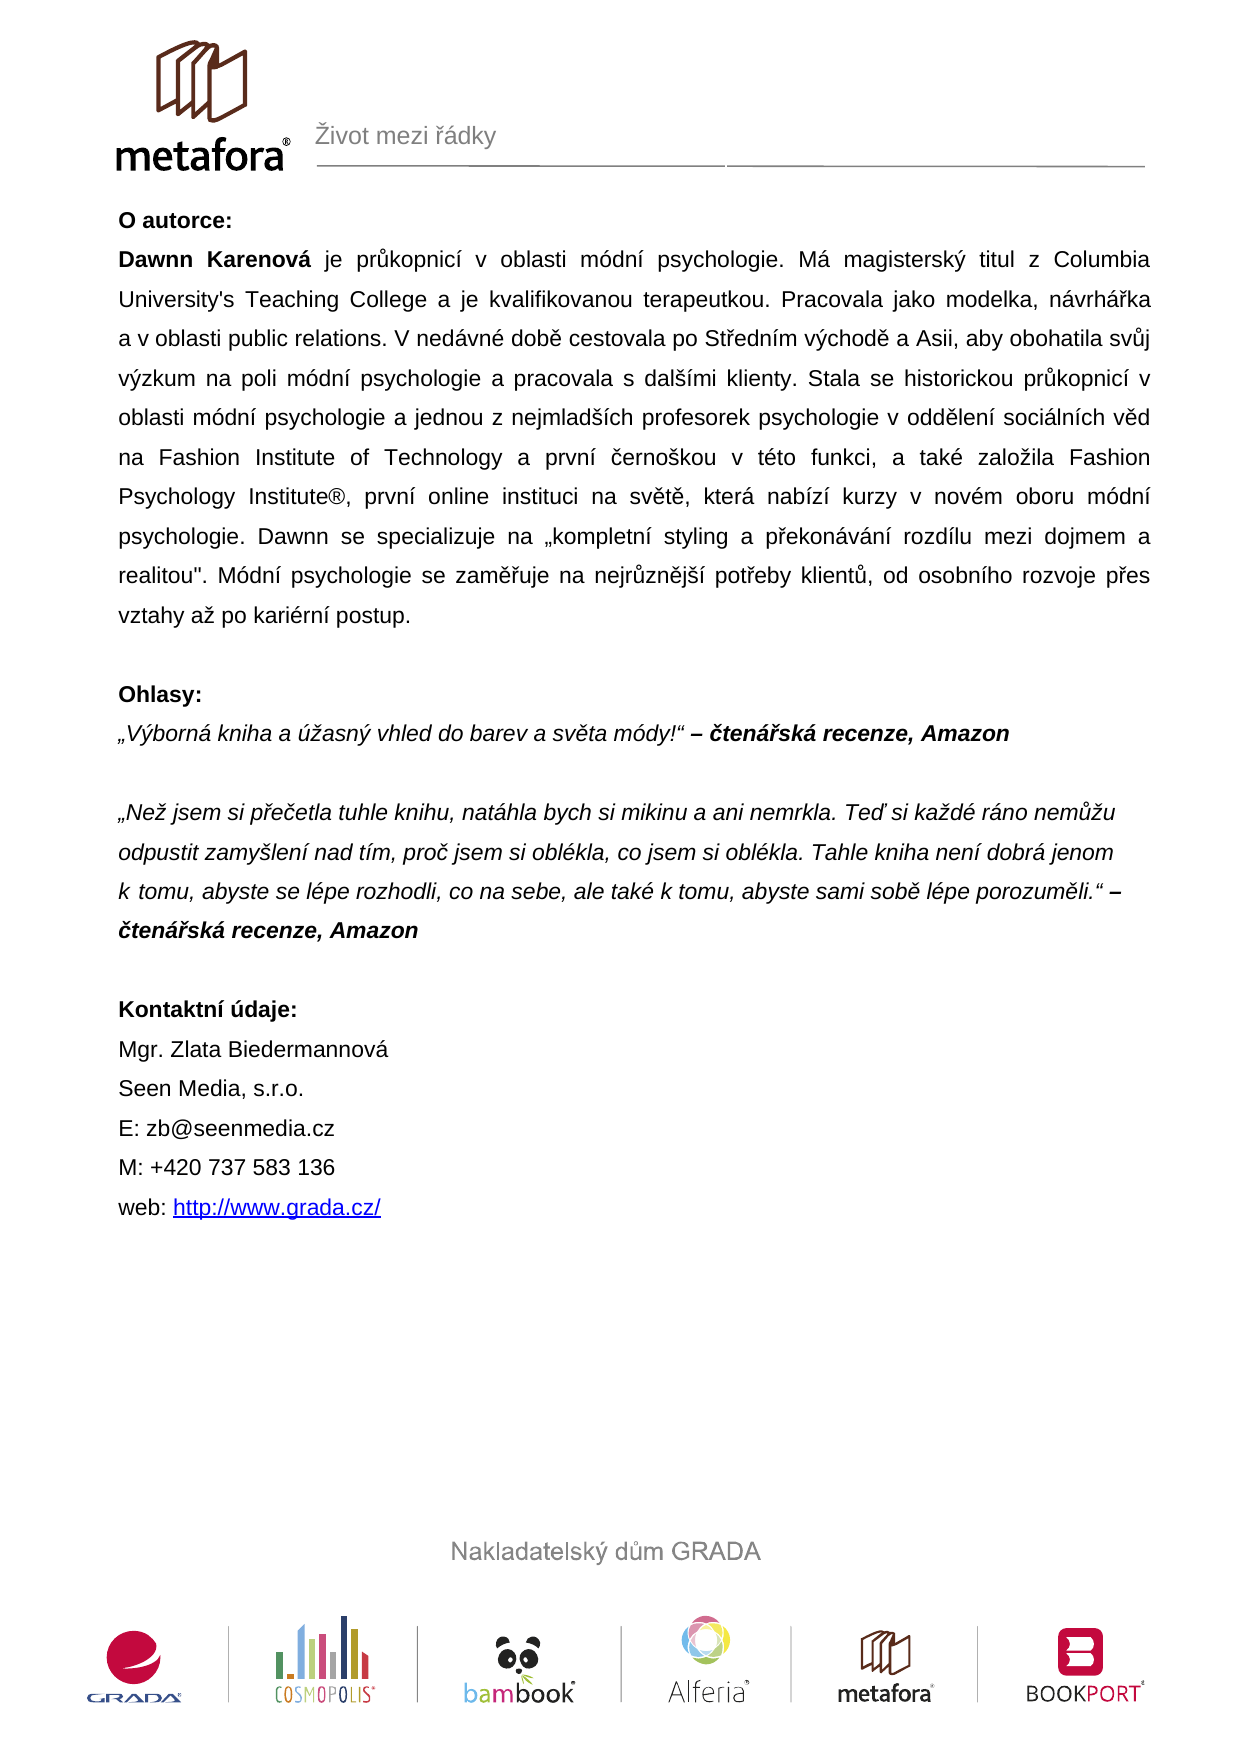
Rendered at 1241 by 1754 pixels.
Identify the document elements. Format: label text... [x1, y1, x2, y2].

text Seen Media, s.r.o. [118, 1075, 1152, 1102]
text Ohlasy: [118, 681, 1152, 707]
text web: http://www.grada.cz/ [118, 1194, 1152, 1220]
text „Výborná kniha a úžasný vhled do barev a světa módy!“ – čtenářská recenze, Amazon [118, 720, 1152, 746]
text Kontaktní údaje: [118, 996, 1152, 1023]
text M: +420 737 583 136 [118, 1154, 1152, 1181]
text O autorce: [118, 207, 1152, 233]
text E: zb@seenmedia.cz [118, 1115, 1152, 1141]
text Dawnn Karenová je průkopnicí v oblasti módní psychologie. Má magisterský titul z Columbia University's Teaching College a je kvalifikovanou terapeutkou. Pracovala jako modelka, návrhářka a v oblasti public relations. V nedávné době cestovala po Středním východě a Asii, aby obohatila svůj výzkum na poli módní psychologie a pracovala s dalšími klienty. Stala se historickou průkopnicí v oblasti módní psychologie a jednou z nejmladších profesorek psychologie v oddělení sociálních věd na Fashion Institute of Technology a první černoškou v této funkci, a také založila Fashion Psychology Institute®, první online instituci na světě, která nabízí kurzy v novém oboru módní psychologie. Dawnn se specializuje na „kompletní styling a překonávání rozdílu mezi dojmem a realitou". Módní psychologie se zaměřuje na nejrůznější potřeby klientů, od osobního rozvoje přes vztahy až po kariérní postup. [118, 246, 1152, 628]
text Mgr. Zlata Biedermannová [118, 1036, 1152, 1062]
text „Než jsem si přečetla tuhle knihu, natáhla bych si mikinu a ani nemrkla. Teď si každé ráno nemůžu odpustit zamyšlení nad tím, proč jsem si oblékla, co jsem si oblékla. Tahle kniha není dobrá jenom k tomu, abyste se lépe rozhodli, co na sebe, ale také k tomu, abyste sami sobě lépe porozuměli.“ – čtenářská recenze, Amazon [118, 799, 1152, 944]
